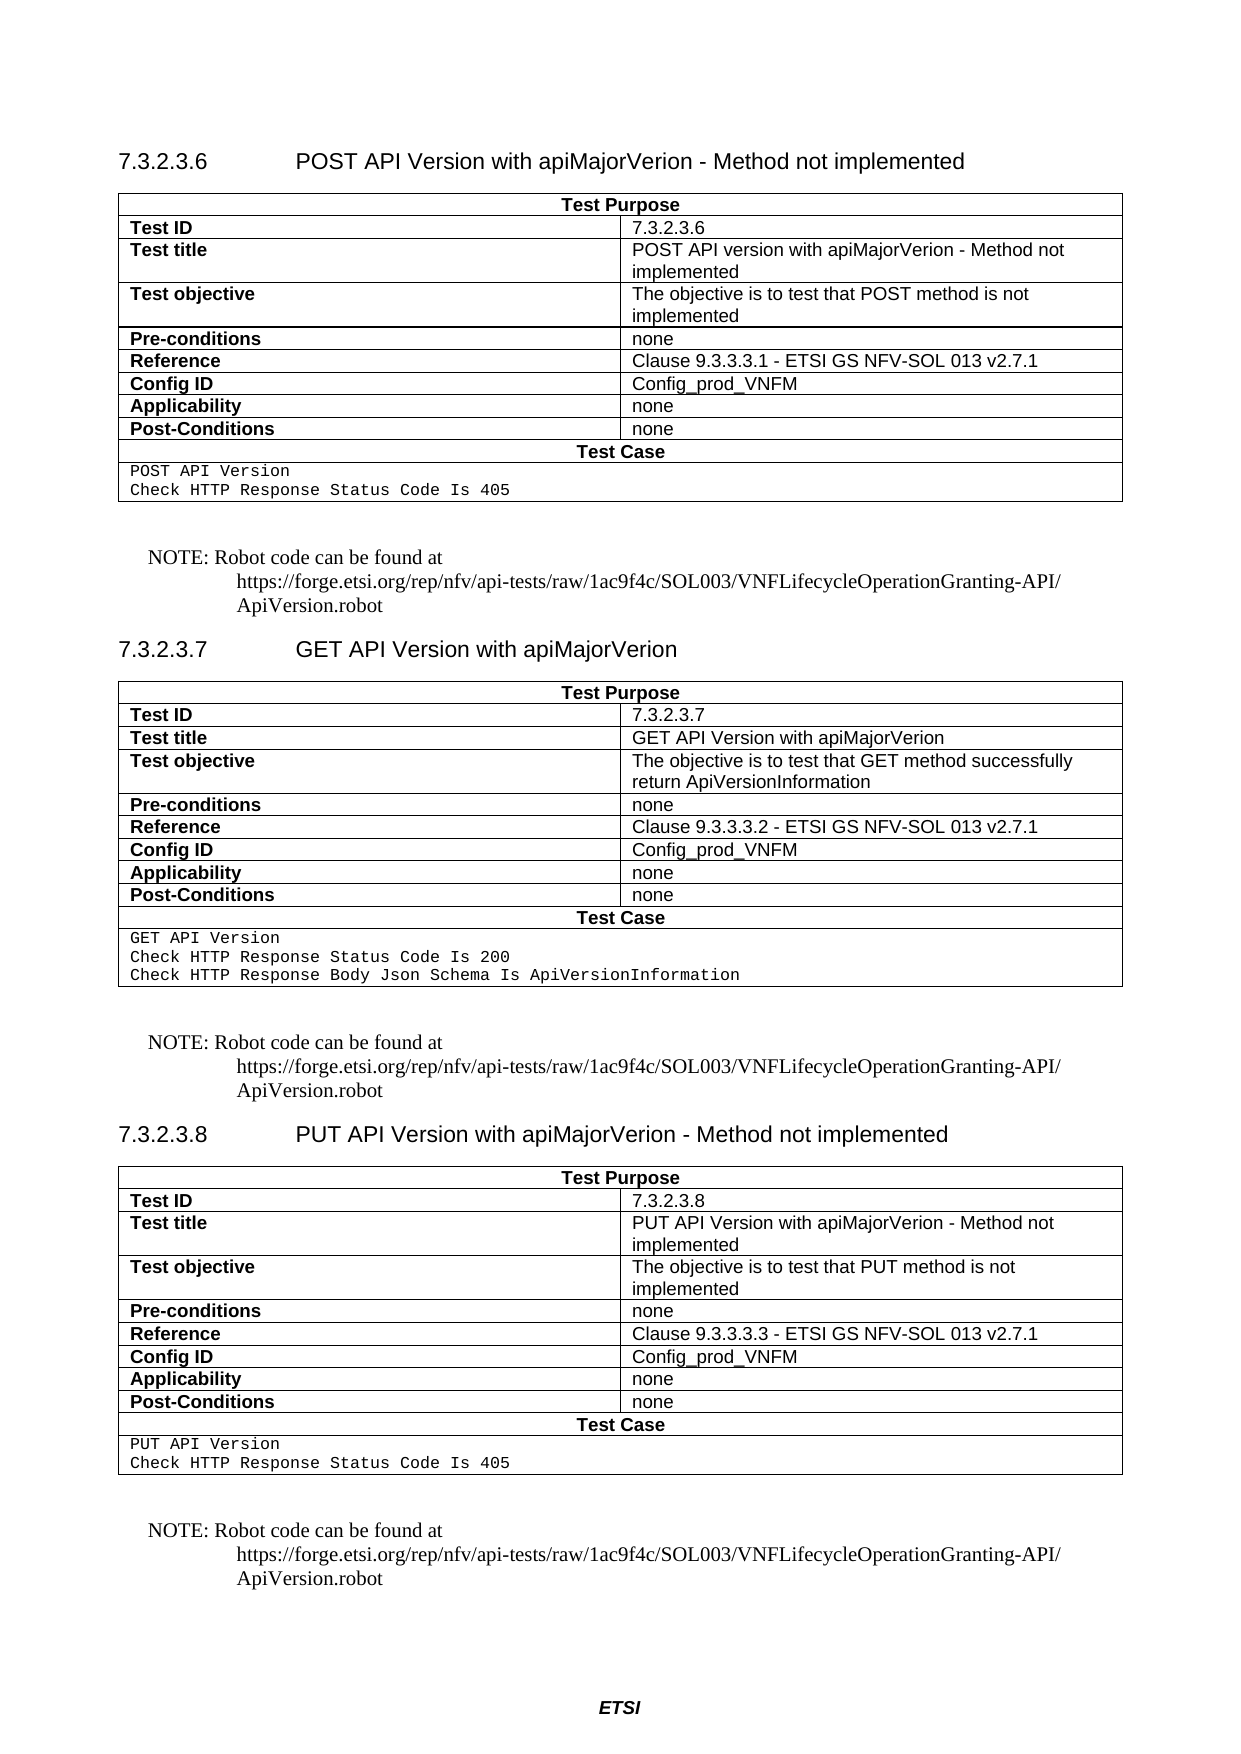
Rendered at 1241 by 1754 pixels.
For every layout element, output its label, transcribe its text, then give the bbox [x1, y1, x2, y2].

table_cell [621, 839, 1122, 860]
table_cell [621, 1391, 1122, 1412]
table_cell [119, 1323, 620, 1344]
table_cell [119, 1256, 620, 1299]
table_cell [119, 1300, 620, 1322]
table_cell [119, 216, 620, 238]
text NOTE: Robot code can be found at https://forge.etsi.org/rep/nfv/api-tests/raw/1ac9f4c/SOL003/VNFLifecycleOperationGranting-API/ApiVersion.robot [148, 544, 1122, 617]
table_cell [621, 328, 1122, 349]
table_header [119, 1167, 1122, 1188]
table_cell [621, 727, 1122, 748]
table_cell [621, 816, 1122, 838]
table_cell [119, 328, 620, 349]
subtitle 7.3.2.3.8 PUT API Version with apiMajorVerion - Method not implemented [118, 1121, 1122, 1147]
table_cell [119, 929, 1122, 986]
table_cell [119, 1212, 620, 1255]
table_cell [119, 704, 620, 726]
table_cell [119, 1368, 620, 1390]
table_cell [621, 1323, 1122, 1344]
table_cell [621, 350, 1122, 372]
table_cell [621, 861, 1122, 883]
subtitle 7.3.2.3.6 POST API Version with apiMajorVerion - Method not implemented [118, 148, 1122, 174]
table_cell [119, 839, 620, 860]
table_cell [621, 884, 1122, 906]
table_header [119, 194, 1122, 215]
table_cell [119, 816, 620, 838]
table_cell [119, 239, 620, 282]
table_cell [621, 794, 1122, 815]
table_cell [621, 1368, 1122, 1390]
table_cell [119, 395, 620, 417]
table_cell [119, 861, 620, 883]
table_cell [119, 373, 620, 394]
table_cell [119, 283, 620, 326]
subtitle 7.3.2.3.7 GET API Version with apiMajorVerion [118, 636, 1122, 662]
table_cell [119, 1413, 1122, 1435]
text NOTE: Robot code can be found at https://forge.etsi.org/rep/nfv/api-tests/raw/1ac9f4c/SOL003/VNFLifecycleOperationGranting-API/ApiVersion.robot [148, 1030, 1122, 1102]
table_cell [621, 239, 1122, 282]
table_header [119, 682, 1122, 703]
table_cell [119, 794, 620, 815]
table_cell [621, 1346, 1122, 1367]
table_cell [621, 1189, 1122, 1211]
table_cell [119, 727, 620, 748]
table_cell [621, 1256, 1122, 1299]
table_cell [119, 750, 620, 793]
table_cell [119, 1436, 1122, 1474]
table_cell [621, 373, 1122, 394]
text NOTE: Robot code can be found at https://forge.etsi.org/rep/nfv/api-tests/raw/1ac9f4c/SOL003/VNFLifecycleOperationGranting-API/ApiVersion.robot [148, 1517, 1122, 1590]
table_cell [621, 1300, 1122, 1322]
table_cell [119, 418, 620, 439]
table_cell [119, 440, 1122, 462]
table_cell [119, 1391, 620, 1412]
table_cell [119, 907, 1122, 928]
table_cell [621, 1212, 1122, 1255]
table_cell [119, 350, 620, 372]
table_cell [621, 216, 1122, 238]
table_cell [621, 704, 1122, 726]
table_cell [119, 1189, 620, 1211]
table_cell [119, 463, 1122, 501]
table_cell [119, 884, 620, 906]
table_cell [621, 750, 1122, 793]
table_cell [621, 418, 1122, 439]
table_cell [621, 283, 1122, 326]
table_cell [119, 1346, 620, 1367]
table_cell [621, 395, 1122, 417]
